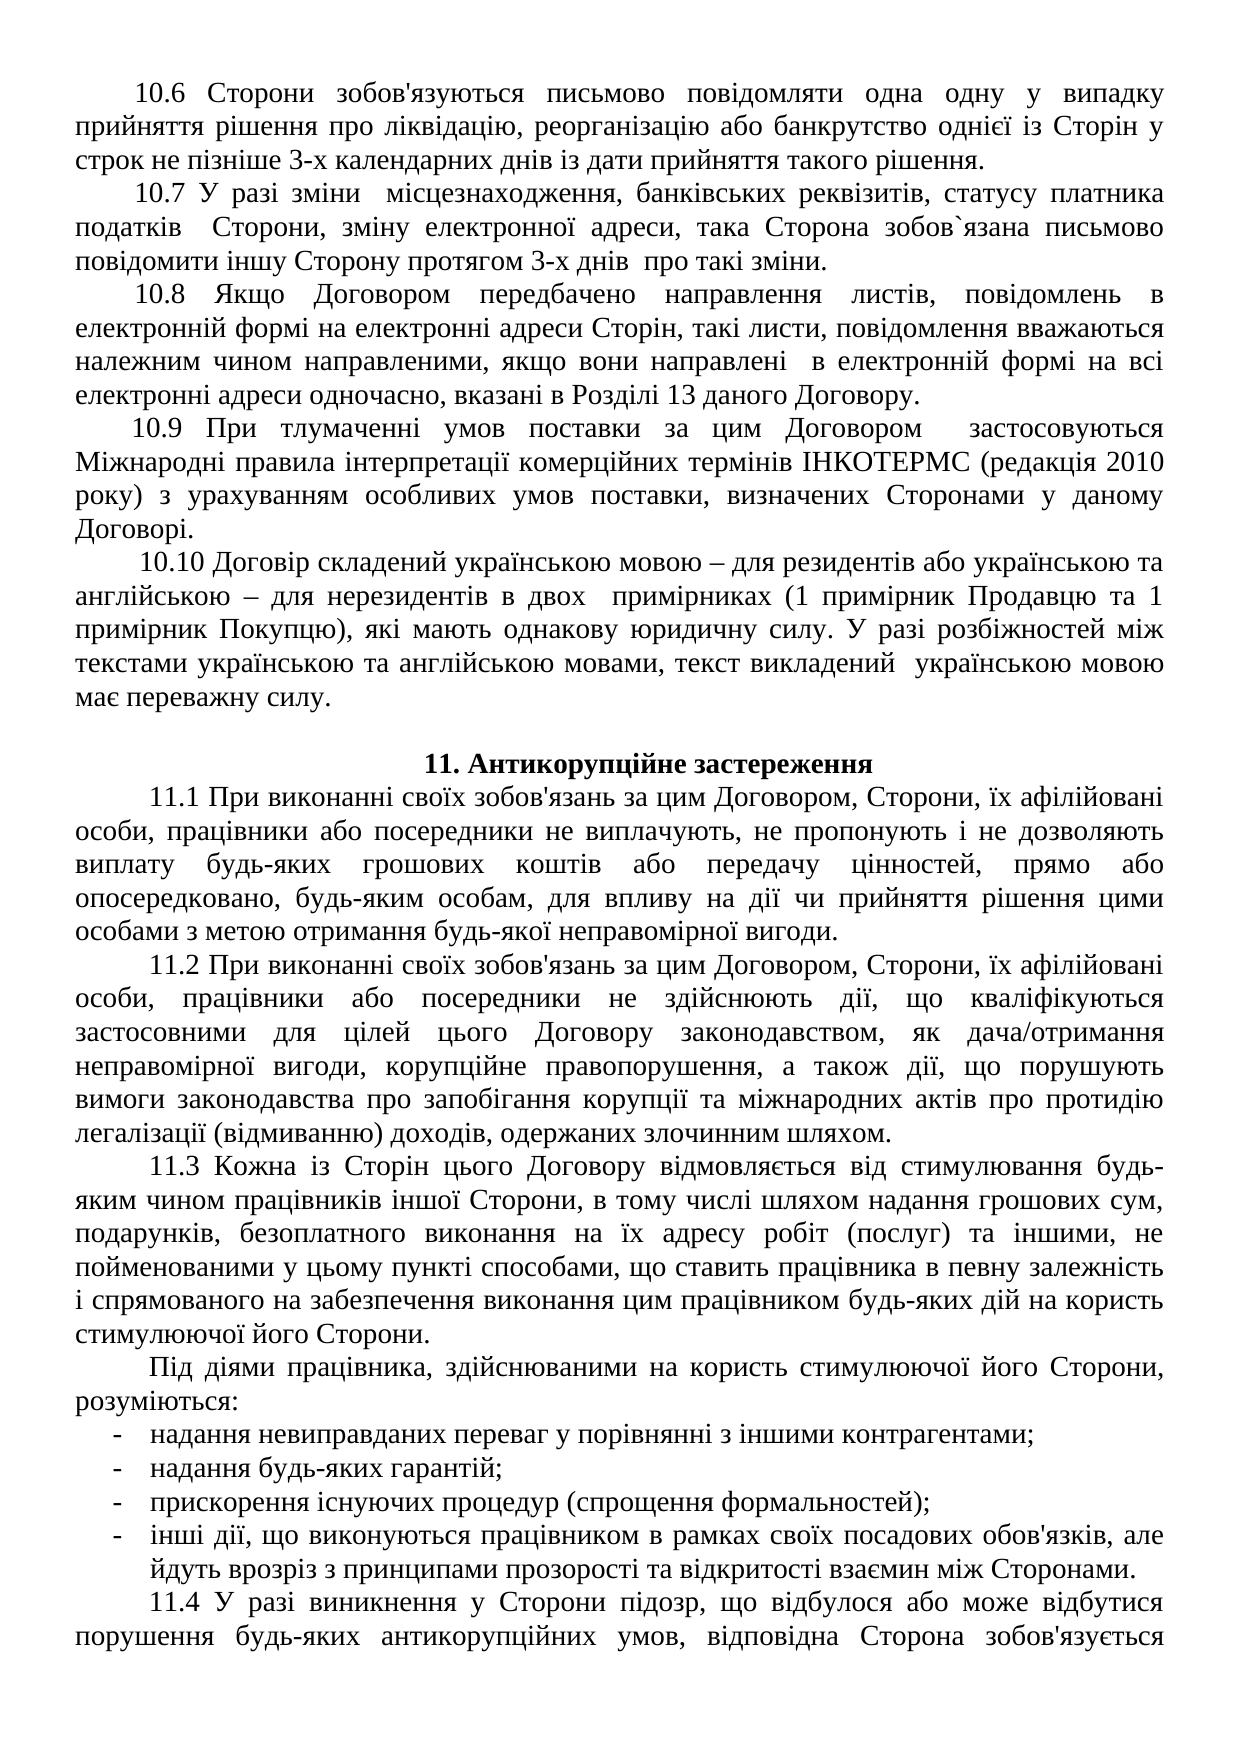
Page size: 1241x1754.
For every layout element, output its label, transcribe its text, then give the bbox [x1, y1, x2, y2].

text 10.9 При тлумаченні умов поставки за цим Договором застосовуються Міжнародні правила інтерпретації комерційних термінів ІНКОТЕРМС (редакція 2010 року) з урахуванням особливих умов поставки, визначених Сторонами у даному Договорі. [75, 410, 1165, 544]
list 10.7 У разі зміни місцезнаходження, банківських реквізитів, статусу платника податків Сторони, зміну електронної адреси, така Сторона зобов`язана письмово повідомити іншу Сторону протягом 3-х днів про такі зміни. [75, 176, 1165, 276]
text 11. Антикорупційне застереження [75, 746, 1165, 779]
text 10.10 Договір складений українською мовою – для резидентів або українською та англійською – для нерезидентів в двох примірниках (1 примірник Продавцю та 1 примірник Покупцю), які мають однакову юридичну силу. У разі розбіжностей між текстами українською та англійською мовами, текст викладений українською мовою має переважну силу. [75, 544, 1165, 712]
text 11.1 При виконанні своїх зобов'язань за цим Договором, Сторони, їх афілійовані особи, працівники або посередники не виплачують, не пропонують і не дозволяють виплату будь-яких грошових коштів або передачу цінностей, прямо або опосередковано, будь-яким особам, для впливу на дії чи прийняття рішення цими особами з метою отримання будь-якої неправомірної вигоди. [75, 779, 1165, 947]
list прискорення існуючих процедур (спрощення формальностей); [112, 1484, 1165, 1517]
list інші дії, що виконуються працівником в рамках своїх посадових обов'язків, але йдуть врозріз з принципами прозорості та відкритості взаємин між Сторонами. [112, 1517, 1165, 1584]
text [75, 1584, 1165, 1651]
text 11.2 При виконанні своїх зобов'язань за цим Договором, Сторони, їх афілійовані особи, працівники або посередники не здійснюють дії, що кваліфікуються застосовними для цілей цього Договору законодавством, як дача/отримання неправомірної вигоди, корупційне правопорушення, а також дії, що порушують вимоги законодавства про запобігання корупції та міжнародних актів про протидію легалізації (відмиванню) доходів, одержаних злочинним шляхом. [75, 947, 1165, 1148]
text Під діями працівника, здійснюваними на користь стимулюючої його Сторони, розуміються: [75, 1349, 1165, 1417]
list надання невиправданих переваг у порівнянні з іншими контрагентами; [112, 1417, 1165, 1450]
list 10.8 Якщо Договором передбачено направлення листів, повідомлень в електронній формі на електронні адреси Сторін, такі листи, повідомлення вважаються належним чином направленими, якщо вони направлені в електронній формі на всі електронні адреси одночасно, вказані в Розділі 13 даного Договору. [75, 276, 1165, 410]
list надання будь-яких гарантій; [112, 1450, 1165, 1484]
text 11.3 Кожна із Сторін цього Договору відмовляється від стимулювання будь-яким чином працівників іншої Сторони, в тому числі шляхом надання грошових сум, подарунків, безоплатного виконання на їх адресу робіт (послуг) та іншими, не пойменованими у цьому пункті способами, що ставить працівника в певну залежність і спрямованого на забезпечення виконання цим працівником будь-яких дій на користь стимулюючої його Сторони. [75, 1148, 1165, 1349]
list 10.6 Сторони зобов'язуються письмово повідомляти одна одну у випадку прийняття рішення про ліквідацію, реорганізацію або банкрутство однієї із Сторін у строк не пізніше 3-х календарних днів із дати прийняття такого рішення. [75, 75, 1165, 176]
